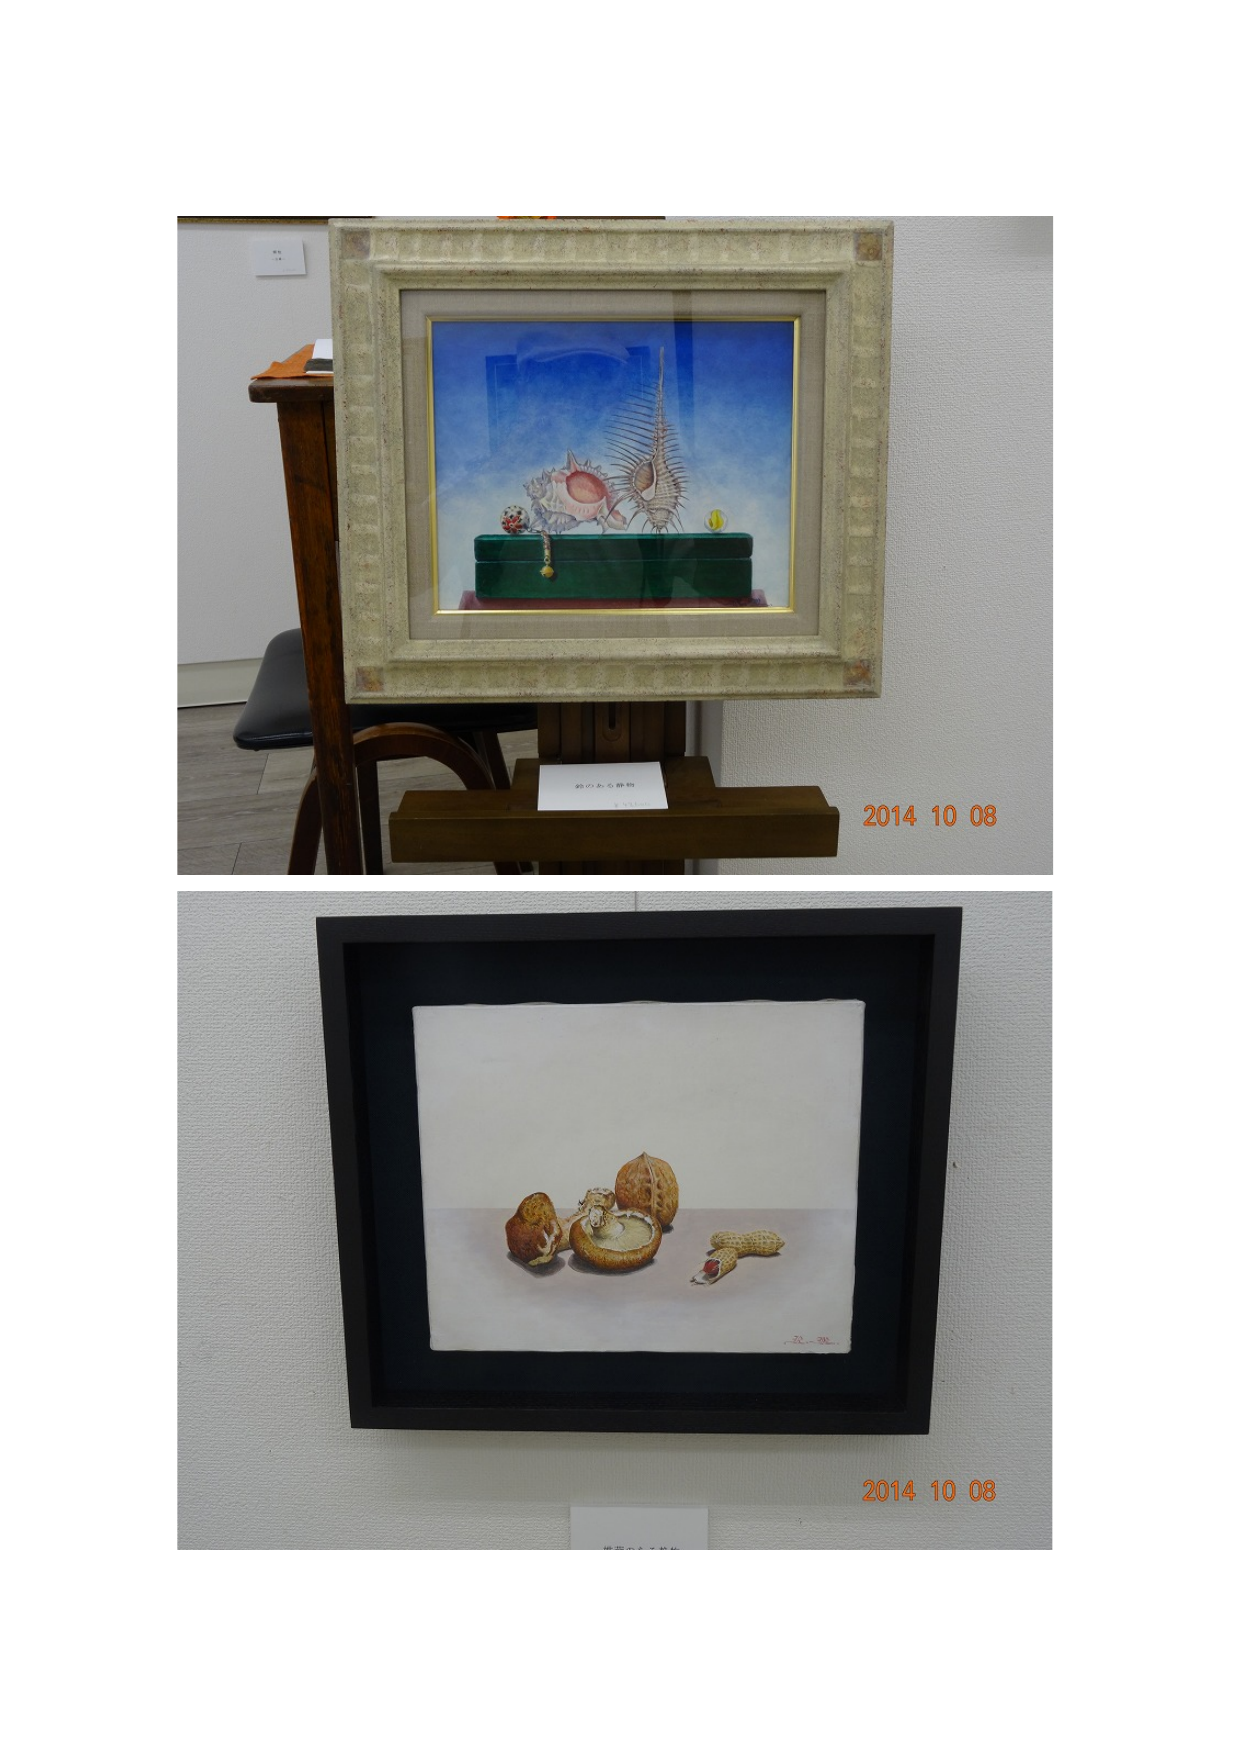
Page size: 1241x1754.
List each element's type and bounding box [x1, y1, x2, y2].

picture [177, 891, 1053, 1550]
picture [177, 216, 1054, 875]
